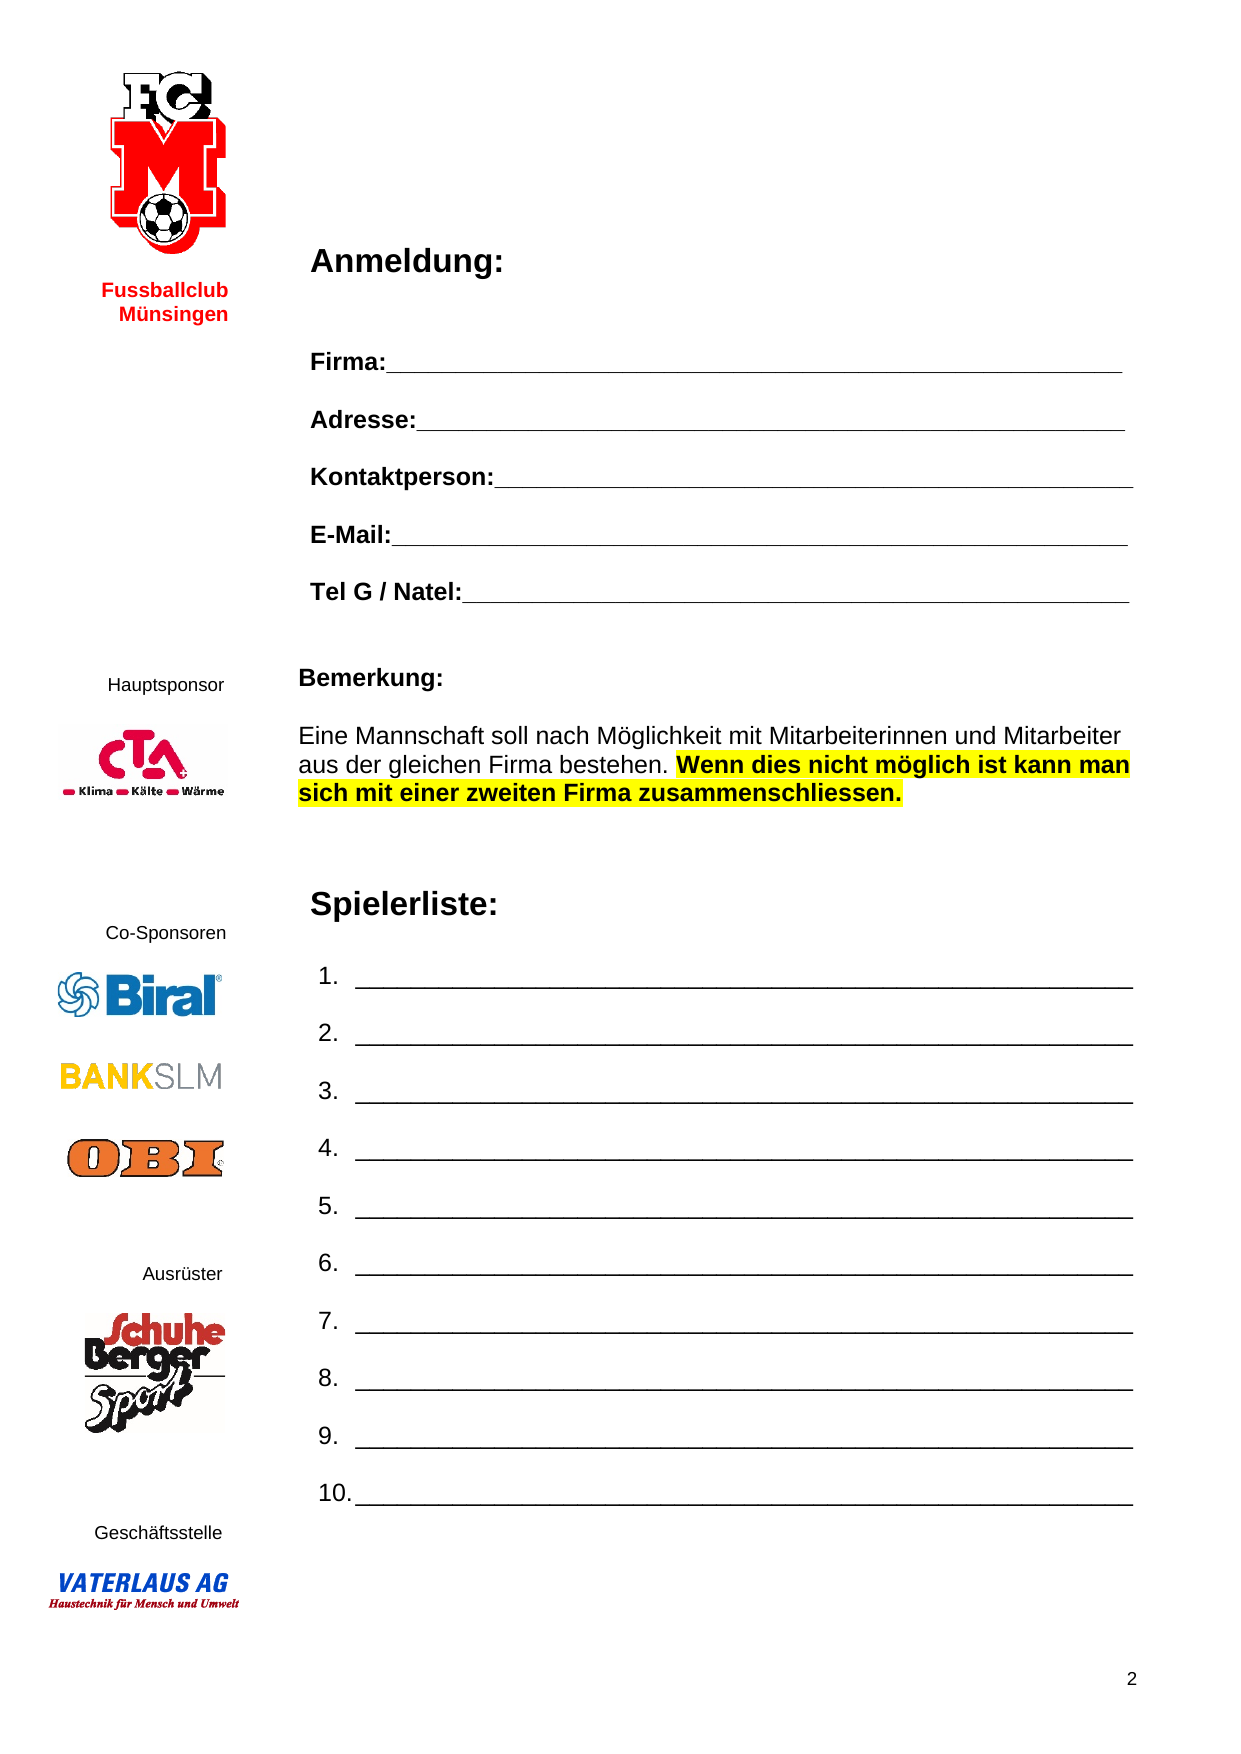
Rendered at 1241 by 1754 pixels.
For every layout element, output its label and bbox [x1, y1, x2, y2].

picture [57, 972, 222, 1017]
picture [110, 71, 226, 254]
picture [29, 1031, 252, 1106]
picture [67, 1139, 224, 1177]
picture [84, 1313, 226, 1433]
table_header [273, 201, 1144, 1567]
picture [57, 724, 229, 800]
